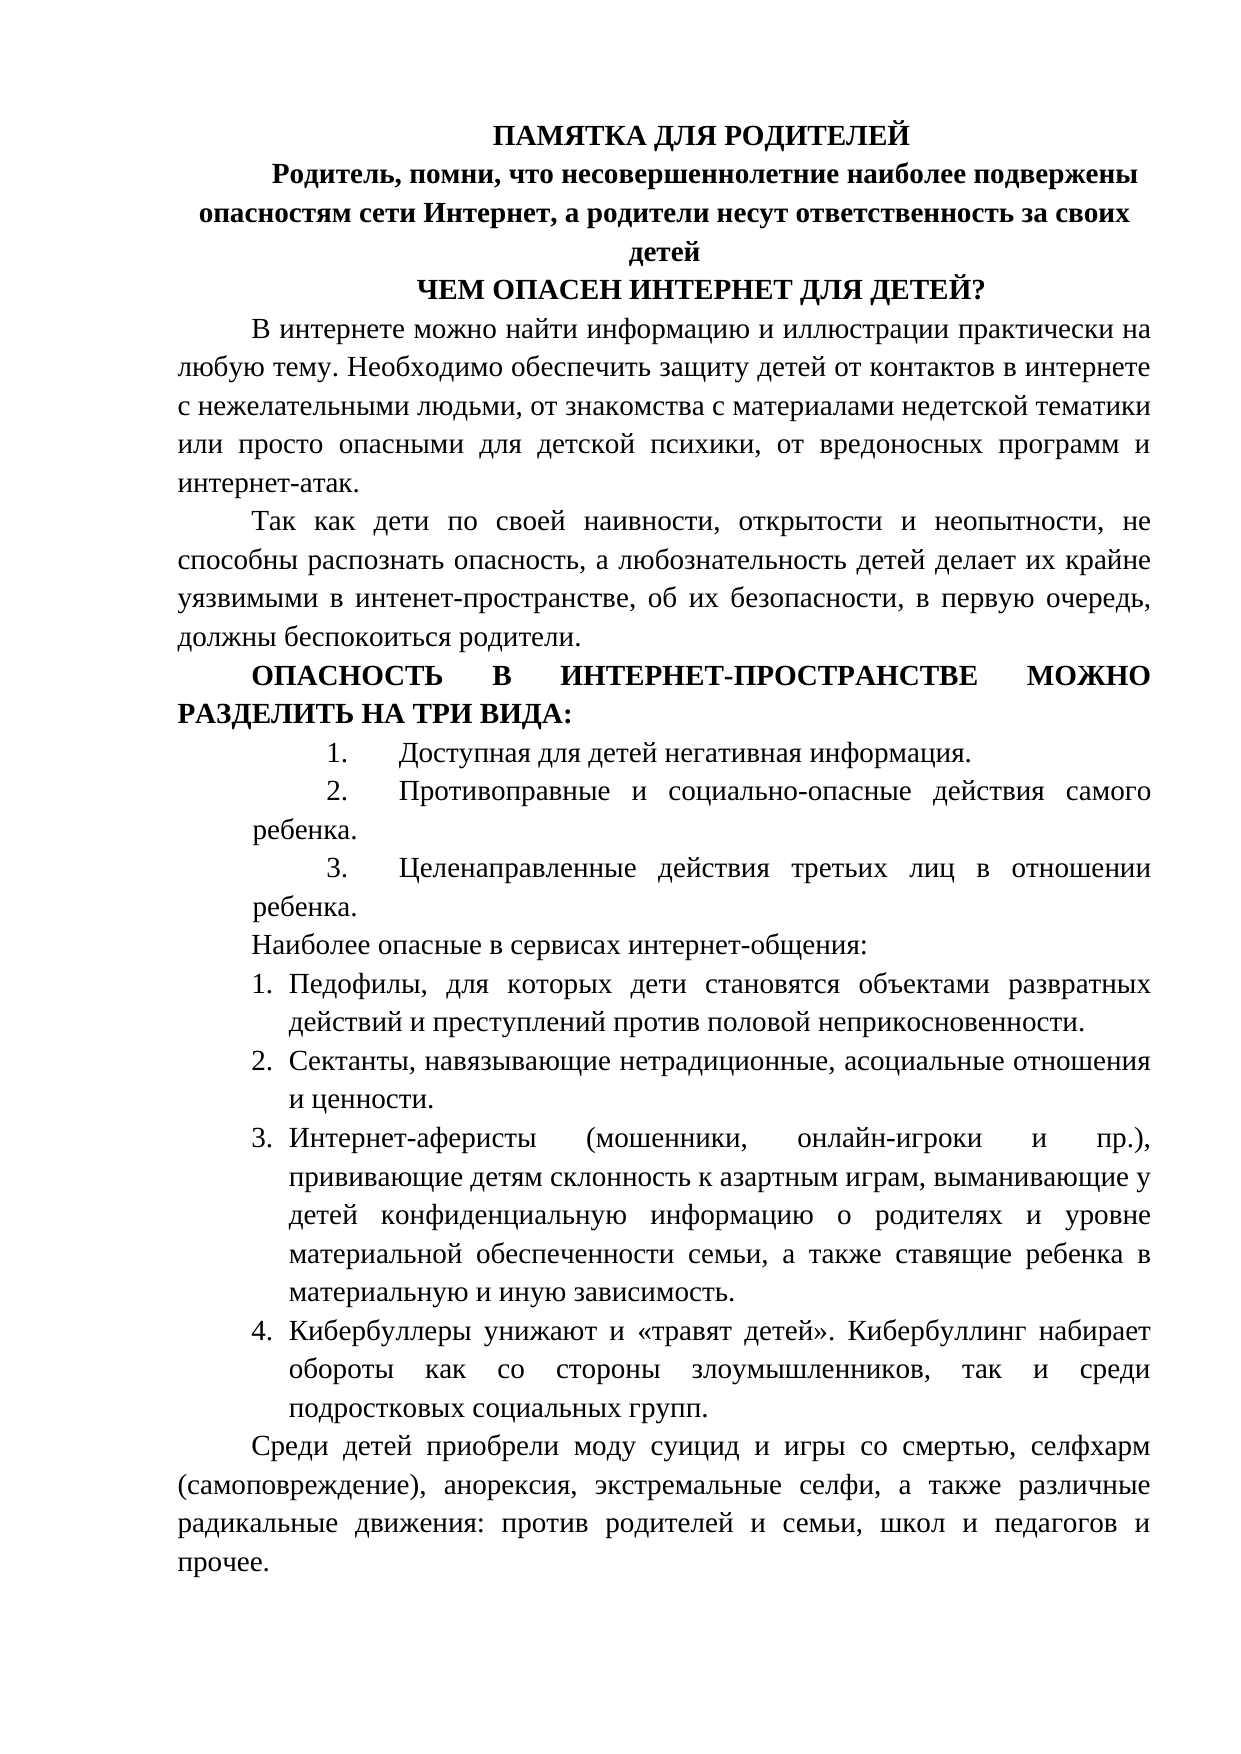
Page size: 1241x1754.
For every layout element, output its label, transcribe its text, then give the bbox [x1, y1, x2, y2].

text ЧЕМ ОПАСЕН ИНТЕРНЕТ ДЛЯ ДЕТЕЙ? [177, 272, 1152, 306]
list Педофилы, для которых дети становятся объектами развратных действий и преступлений против половой неприкосновенности. [251, 966, 1152, 1038]
text Наиболее опасные в сервисах интернет-общения: [177, 927, 1152, 961]
list Доступная для детей негативная информация. [252, 735, 1152, 768]
text ПАМЯТКА ДЛЯ РОДИТЕЛЕЙ [177, 118, 1152, 152]
text Так как дети по своей наивности, открытости и неопытности, не способны распознать опасность, а любознательность детей делает их крайне уязвимыми в интенет-пространстве, об их безопасности, в первую очередь, должны беспокоиться родители. [177, 503, 1152, 653]
text Среди детей приобрели моду суицид и игры со смертью, селфхарм (самоповреждение), анорексия, экстремальные селфи, а также различные радикальные движения: против родителей и семьи, школ и педагогов и прочее. [177, 1428, 1152, 1578]
list Кибербуллеры унижают и «травят детей». Кибербуллинг набирает обороты как со стороны злоумышленников, так и среди подростковых социальных групп. [251, 1313, 1152, 1423]
text ОПАСНОСТЬ В ИНТЕРНЕТ-ПРОСТРАНСТВЕ МОЖНО РАЗДЕЛИТЬ НА ТРИ ВИДА: [177, 658, 1152, 730]
list Противоправные и социально-опасные действия самого ребенка. [252, 773, 1152, 845]
text В интернете можно найти информацию и иллюстрации практически на любую тему. Необходимо обеспечить защиту детей от контактов в интернете с нежелательными людьми, от знакомства с материалами недетской тематики или просто опасными для детской психики, от вредоносных программ и интернет-атак. [177, 311, 1152, 498]
list Сектанты, навязывающие нетрадиционные, асоциальные отношения и ценности. [251, 1043, 1152, 1115]
list Интернет-аферисты (мошенники, онлайн-игроки и пр.), прививающие детям склонность к азартным играм, выманивающие у детей конфиденциальную информацию о родителях и уровне материальной обеспеченности семьи, а также ставящие ребенка в материальную и иную зависимость. [251, 1120, 1152, 1308]
text Родитель, помни, что несовершеннолетние наиболее подвержены опасностям сети Интернет, а родители несут ответственность за своих детей [177, 157, 1152, 267]
list Целенаправленные действия третьих лиц в отношении ребенка. [252, 850, 1152, 922]
